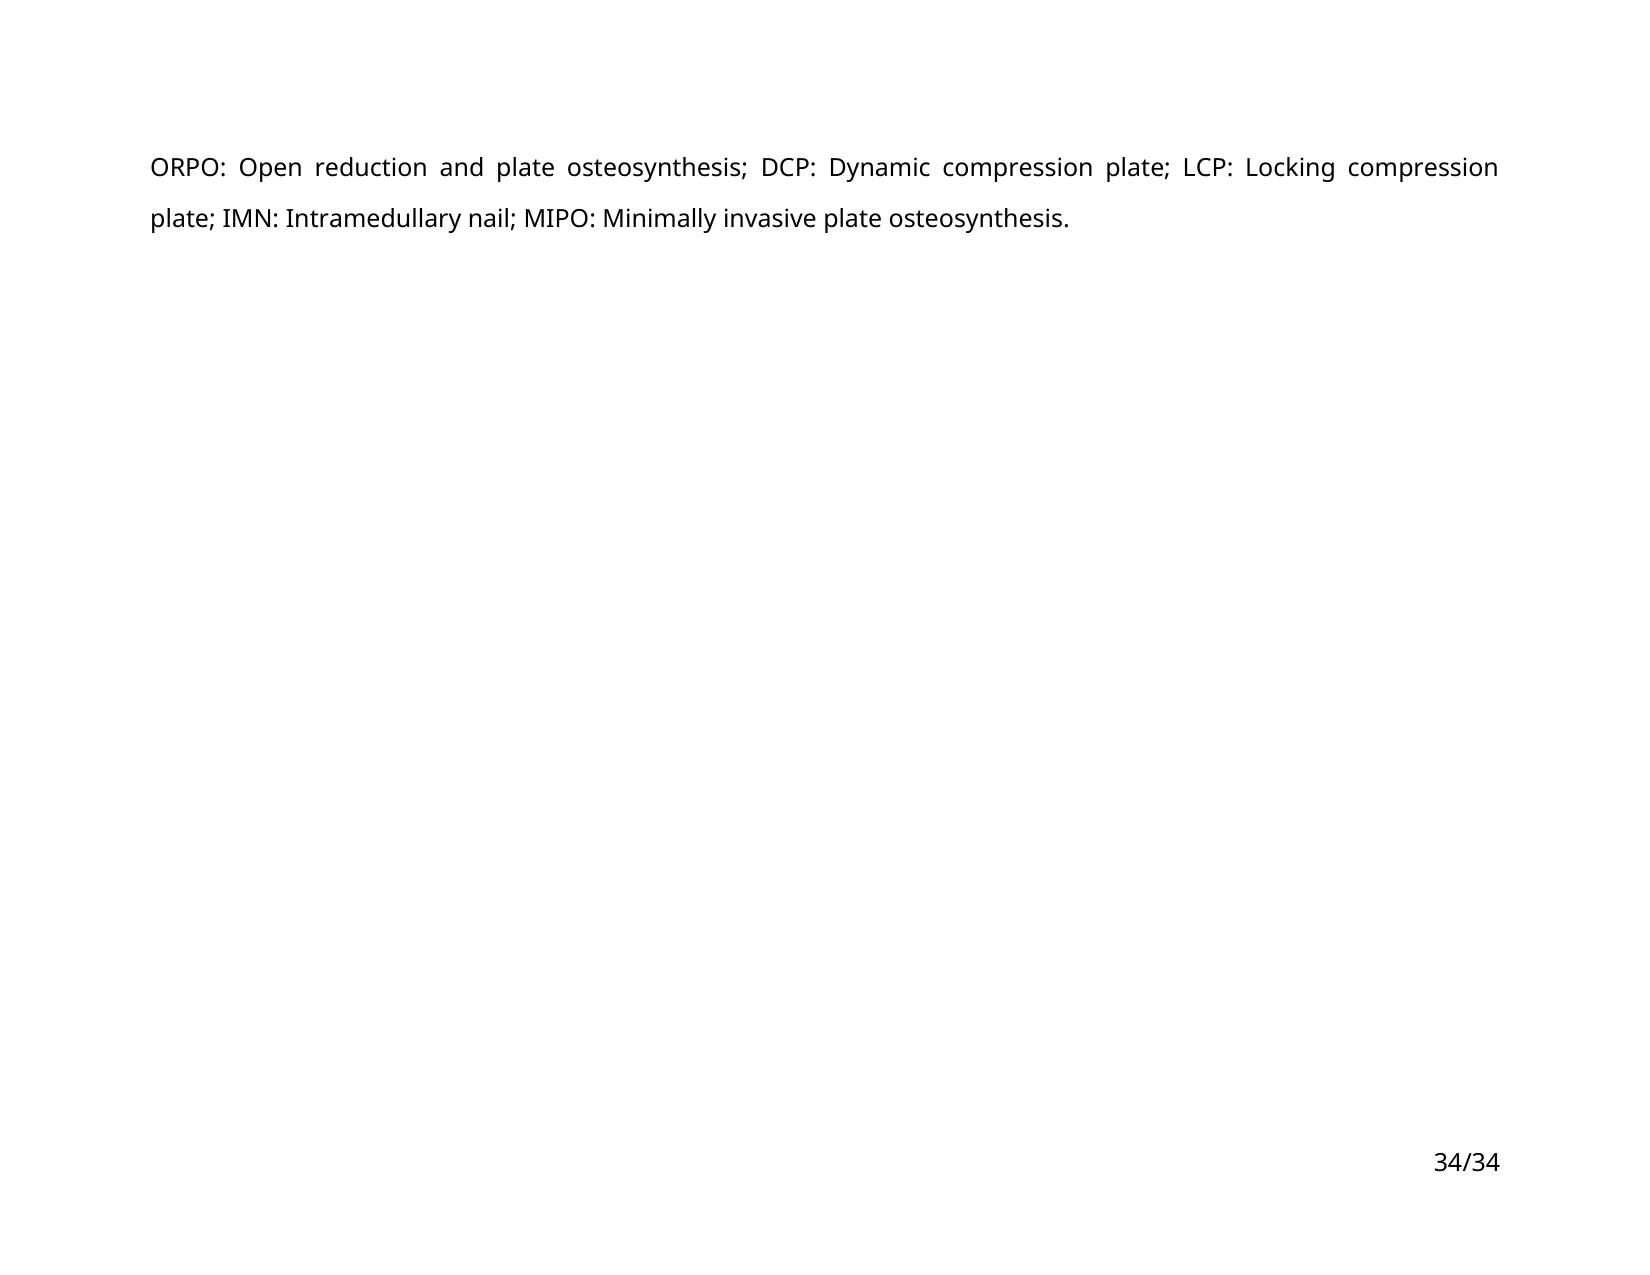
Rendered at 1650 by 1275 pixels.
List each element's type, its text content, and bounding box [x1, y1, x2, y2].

text ORPO: Open reduction and plate osteosynthesis; DCP: Dynamic compression plate; LCP: Locking compression plate; IMN: Intramedullary nail; MIPO: Minimally invasive plate osteosynthesis. [150, 150, 1500, 235]
